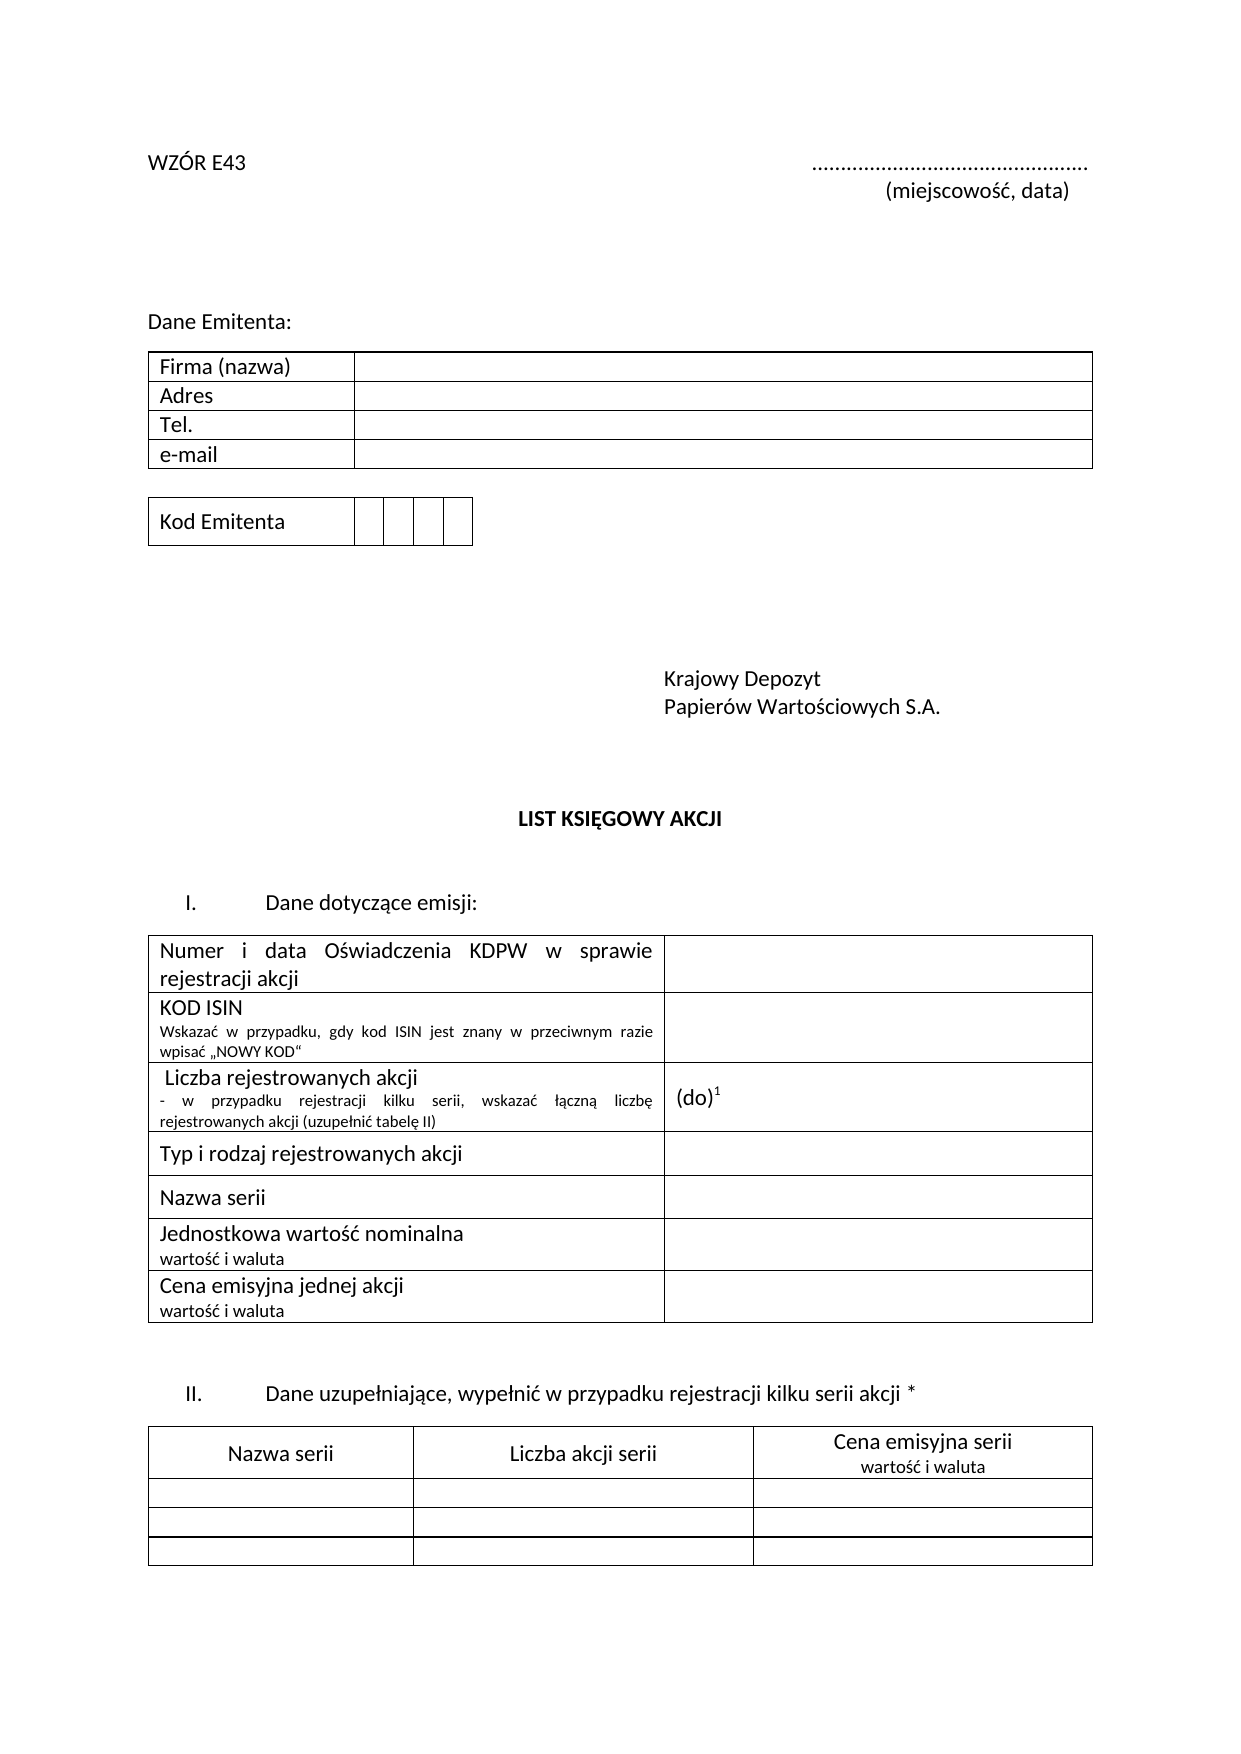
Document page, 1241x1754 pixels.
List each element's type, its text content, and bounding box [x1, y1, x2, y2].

text LIST KSIĘGOWY AKCJI [148, 804, 1092, 832]
table_header [414, 498, 443, 544]
table_cell KOD ISIN Wskazać w przypadku, gdy kod ISIN jest znany w przeciwnym razie wpisać „NOWY KOD“ [149, 993, 664, 1062]
table_header Firma (nazwa) [149, 353, 354, 381]
table_cell e-mail [149, 440, 354, 468]
table_cell Adres [149, 382, 354, 409]
table_header Liczba akcji serii [414, 1427, 753, 1478]
table_cell [149, 1538, 413, 1565]
table_cell [355, 382, 1092, 409]
text WZÓR E43 ................................................ [148, 148, 1092, 176]
table_cell [414, 1508, 753, 1536]
text Krajowy Depozyt [590, 664, 1092, 692]
text (miejscowość, data) [590, 176, 1166, 204]
table_cell Liczba rejestrowanych akcji - w przypadku rejestracji kilku serii, wskazać łączną liczbę rejestrowanych akcji (uzupełnić tabelę II) [149, 1063, 664, 1131]
table_cell [414, 1479, 753, 1507]
table_cell Tel. [149, 411, 354, 439]
table_cell [414, 1538, 753, 1565]
table_cell [754, 1508, 1092, 1536]
table_cell [665, 1219, 1092, 1270]
table_header [384, 498, 413, 544]
table_cell [149, 1508, 413, 1536]
text Papierów Wartościowych S.A. [590, 692, 1092, 720]
table_cell [355, 440, 1092, 468]
table_cell Cena emisyjna jednej akcji wartość i waluta [149, 1271, 664, 1322]
table_cell [754, 1538, 1092, 1565]
table_cell [665, 1176, 1092, 1218]
list Dane uzupełniające, wypełnić w przypadku rejestracji kilku serii akcji * [185, 1379, 1092, 1407]
table_cell [665, 1132, 1092, 1174]
table_header Cena emisyjna serii wartość i waluta [754, 1427, 1092, 1478]
table_header [665, 936, 1092, 992]
table_cell [355, 411, 1092, 439]
table_header Kod Emitenta [149, 498, 354, 544]
table_cell Nazwa serii [149, 1176, 664, 1218]
table_header Nazwa serii [149, 1427, 413, 1478]
table_cell Typ i rodzaj rejestrowanych akcji [149, 1132, 664, 1174]
table_header [355, 498, 383, 544]
table_cell (do)1 [665, 1063, 1092, 1131]
table_header [444, 498, 472, 544]
text Dane Emitenta: [148, 307, 1092, 335]
table_cell [149, 1479, 413, 1507]
table_cell [754, 1479, 1092, 1507]
table_cell [665, 1271, 1092, 1322]
table_header [355, 353, 1092, 381]
table_cell Jednostkowa wartość nominalna wartość i waluta [149, 1219, 664, 1270]
table_header Numer i data Oświadczenia KDPW w sprawie rejestracji akcji [149, 936, 664, 992]
list Dane dotyczące emisji: [185, 888, 1092, 916]
table_cell [665, 993, 1092, 1062]
